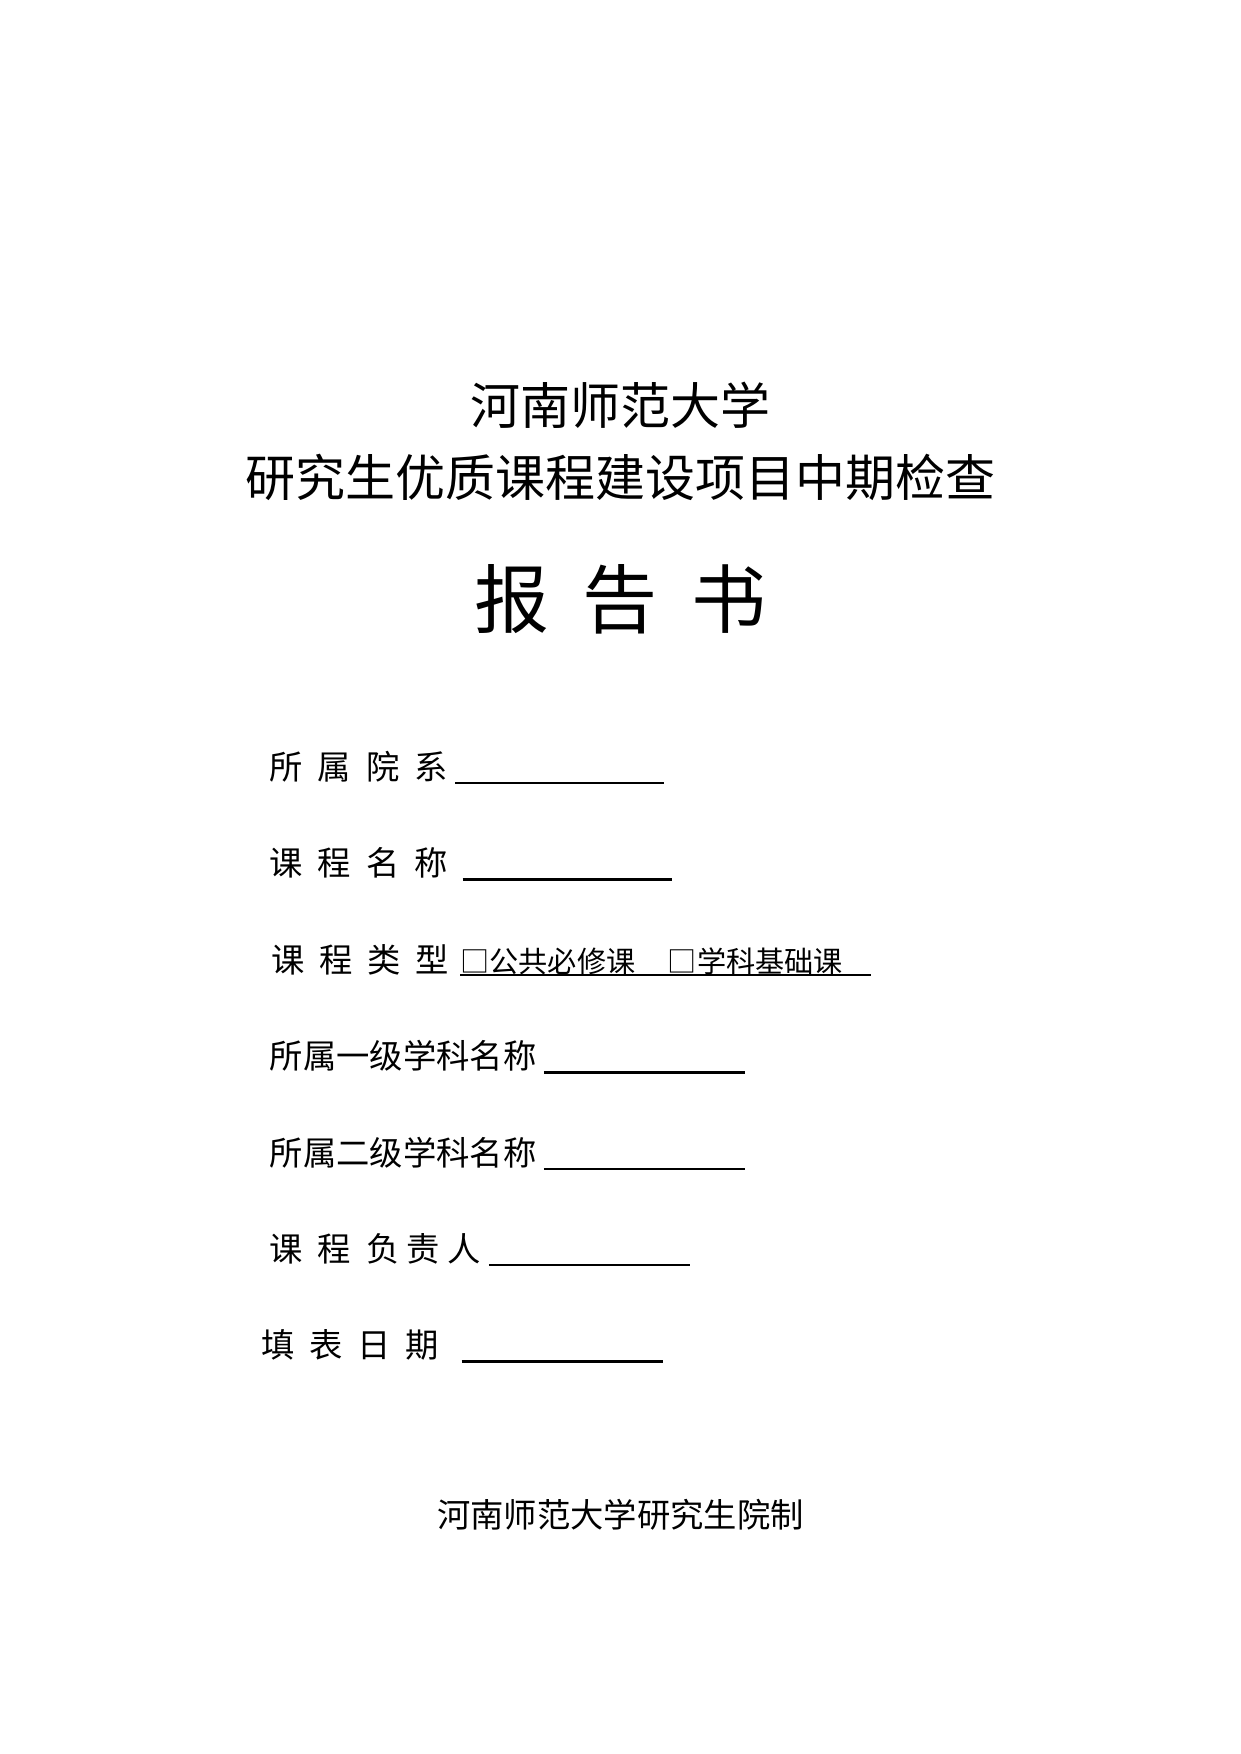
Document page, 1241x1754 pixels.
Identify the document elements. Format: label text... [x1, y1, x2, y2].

text 报 告 书 [187, 541, 1053, 649]
text 填 表 日 期 [159, 1319, 1053, 1367]
text 所 属 院 系 [187, 740, 1053, 789]
text 课 程 负 责 人 [187, 1223, 1053, 1271]
text 所属一级学科名称 [187, 1030, 1053, 1078]
text 课 程 类 型 □公共必修课 □学科基础课 [187, 933, 1053, 982]
text 所属二级学科名称 [187, 1126, 1053, 1174]
text 研究生优质课程建设项目中期检查 [187, 439, 1053, 511]
text 课 程 名 称 [187, 837, 1053, 885]
text 河南师范大学 [187, 366, 1053, 439]
text 河南师范大学研究生院制 [187, 1481, 1053, 1546]
